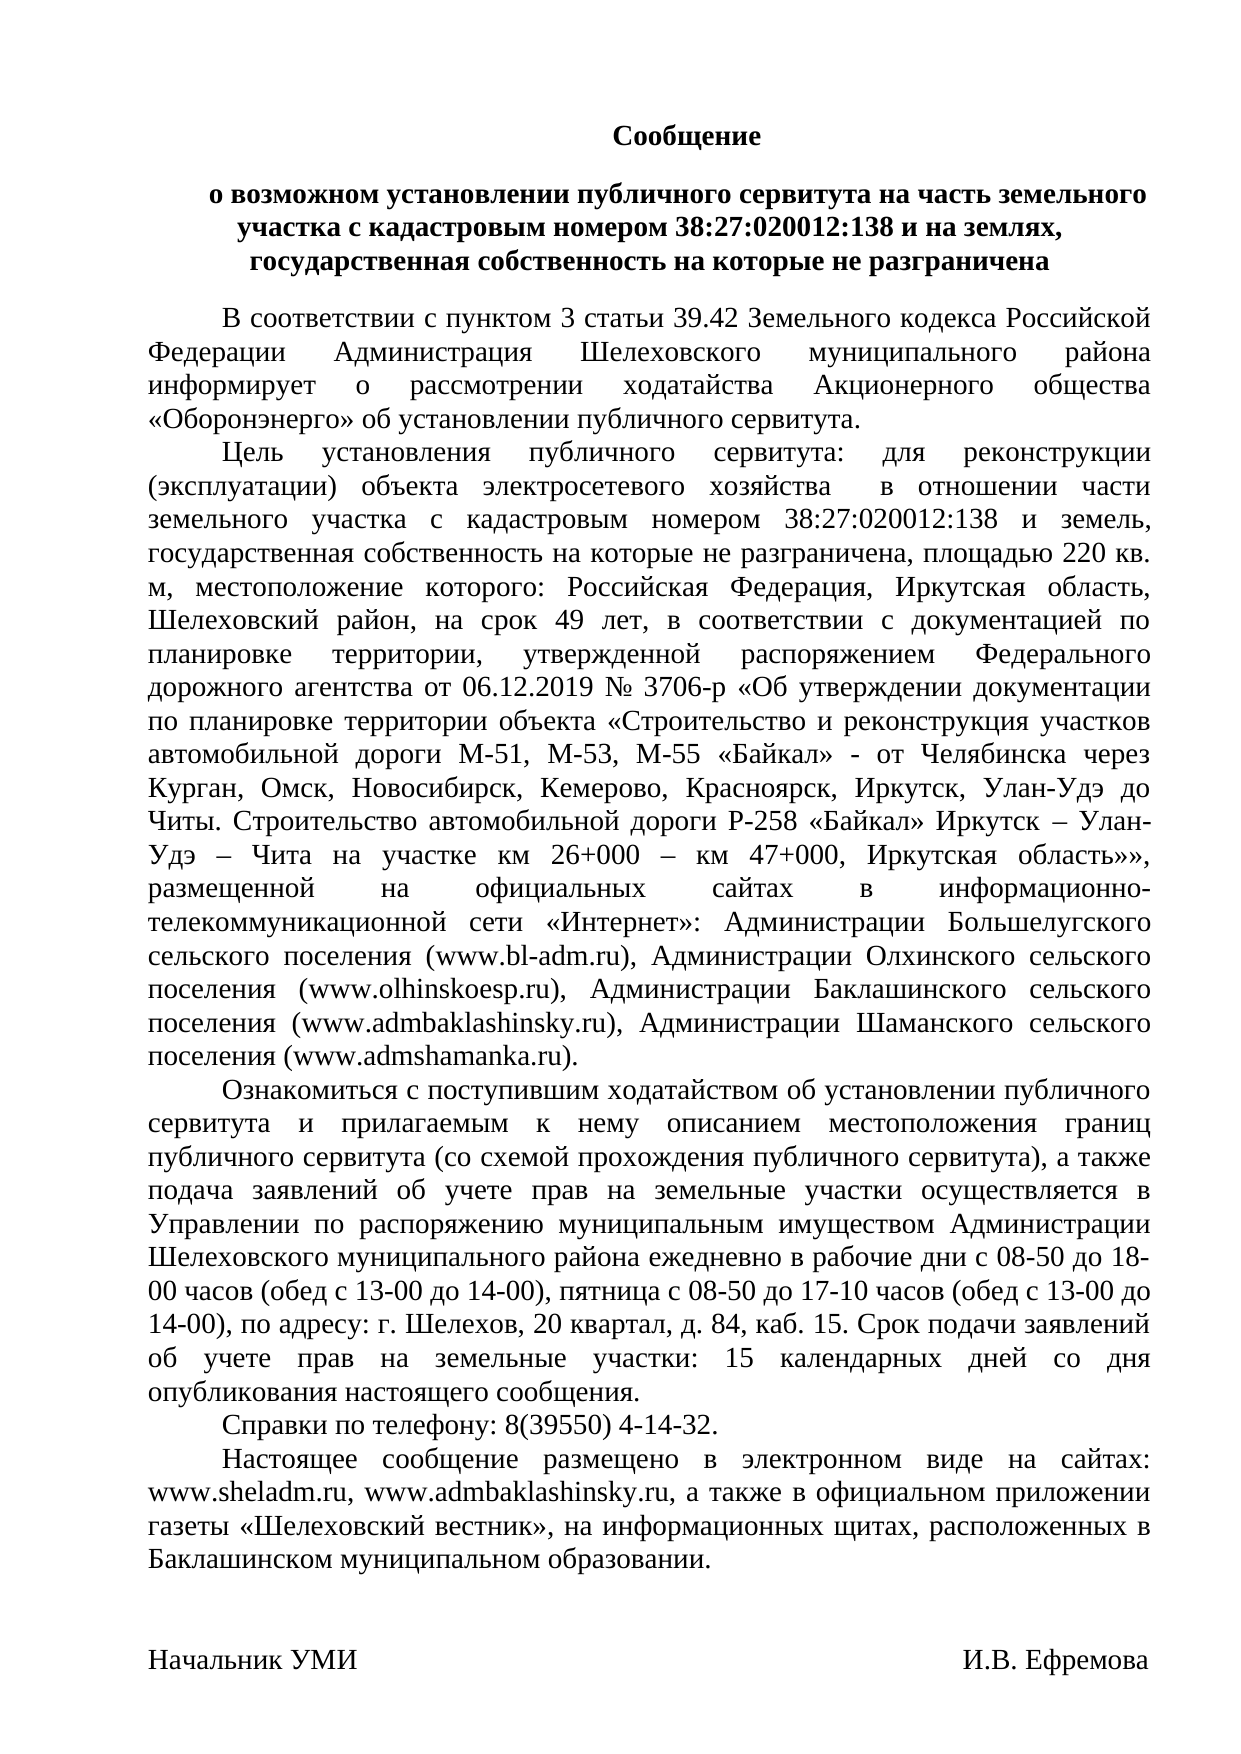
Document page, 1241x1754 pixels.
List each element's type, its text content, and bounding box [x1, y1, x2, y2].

text В соответствии с пунктом 3 статьи 39.42 Земельного кодекса Российской Федерации Администрация Шелеховского муниципального района информирует о рассмотрении ходатайства Акционерного общества «Оборонэнерго» об установлении публичного сервитута. [148, 300, 1152, 434]
text Настоящее сообщение размещено в электронном виде на сайтах: www.sheladm.ru, www.admbaklashinsky.ru, а также в официальном приложении газеты «Шелеховский вестник», на информационных щитах, расположенных в Баклашинском муниципальном образовании. [148, 1441, 1152, 1575]
text Начальник УМИ И.В. Ефремова [148, 1642, 1152, 1676]
text Справки по телефону: 8(39550) 4-14-32. [148, 1407, 1152, 1441]
text о возможном установлении публичного сервитута на часть земельного участка с кадастровым номером 38:27:020012:138 и на землях, государственная собственность на которые не разграничена [148, 176, 1152, 276]
text Ознакомиться с поступившим ходатайством об установлении публичного сервитута и прилагаемым к нему описанием местоположения границ публичного сервитута (со схемой прохождения публичного сервитута), а также подача заявлений об учете прав на земельные участки осуществляется в Управлении по распоряжению муниципальным имуществом Администрации Шелеховского муниципального района ежедневно в рабочие дни с 08-50 до 18-00 часов (обед с 13-00 до 14-00), пятница с 08-50 до 17-10 часов (обед с 13-00 до 14-00), по адресу: г. Шелехов, 20 квартал, д. 84, каб. 15. Срок подачи заявлений об учете прав на земельные участки: 15 календарных дней со дня опубликования настоящего сообщения. [148, 1072, 1152, 1407]
text Сообщение [148, 118, 1152, 152]
text Цель установления публичного сервитута: для реконструкции (эксплуатации) объекта электросетевого хозяйства в отношении части земельного участка с кадастровым номером 38:27:020012:138 и земель, государственная собственность на которые не разграничена, площадью 220 кв. м, местоположение которого: Российская Федерация, Иркутская область, Шелеховский район, на срок 49 лет, в соответствии с документацией по планировке территории, утвержденной распоряжением Федерального дорожного агентства от 06.12.2019 № 3706-р «Об утверждении документации по планировке территории объекта «Строительство и реконструкция участков автомобильной дороги М-51, М-53, М-55 «Байкал» - от Челябинска через Курган, Омск, Новосибирск, Кемерово, Красноярск, Иркутск, Улан-Удэ до Читы. Строительство автомобильной дороги Р-258 «Байкал» Иркутск – Улан-Удэ – Чита на участке км 26+000 – км 47+000, Иркутская область»», размещенной на официальных сайтах в информационно-телекоммуникационной сети «Интернет»: Администрации Большелугского сельского поселения (www.bl-adm.ru), Администрации Олхинского сельского поселения (www.olhinskoesp.ru), Администрации Баклашинского сельского поселения (www.admbaklashinsky.ru), Администрации Шаманского сельского поселения (www.admshamanka.ru). [148, 434, 1152, 1072]
